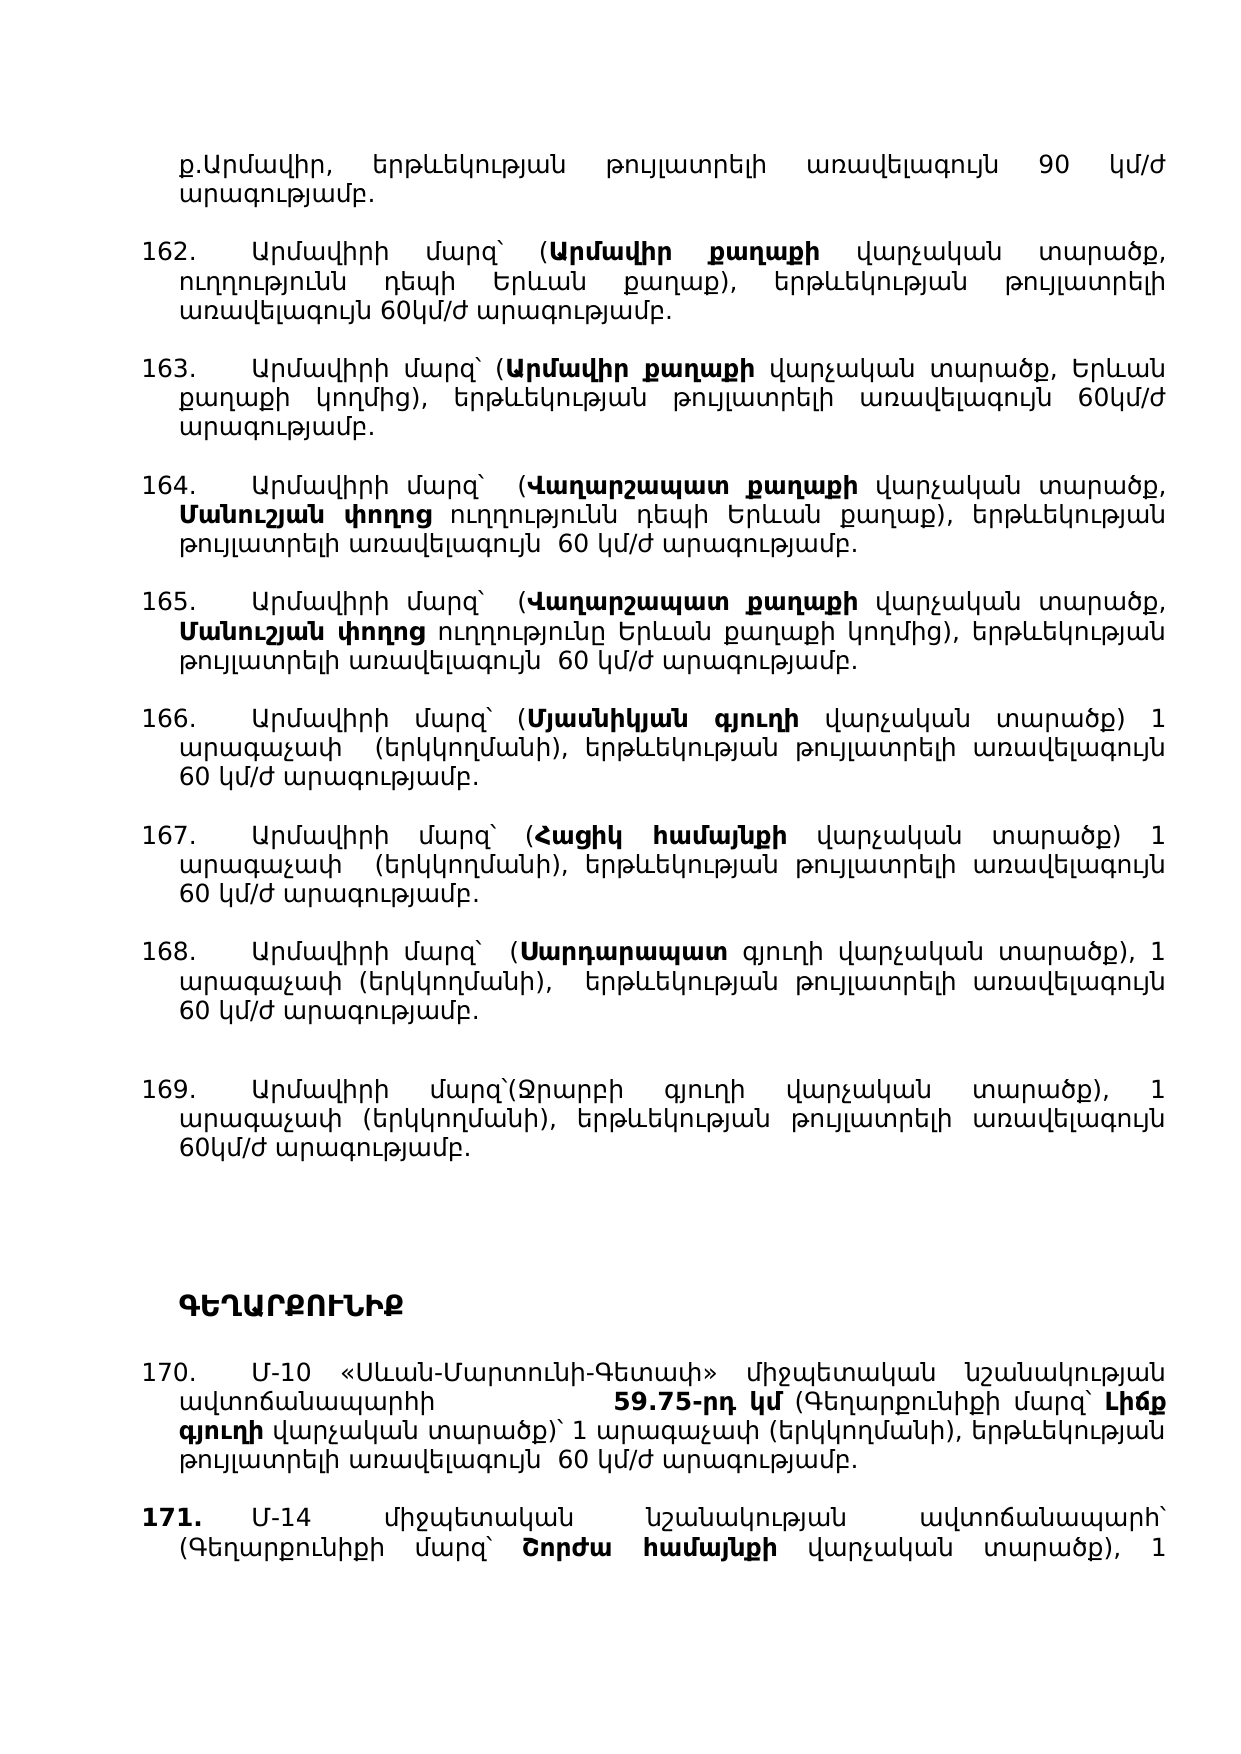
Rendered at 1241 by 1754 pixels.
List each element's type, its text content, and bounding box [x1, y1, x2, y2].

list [141, 1503, 1167, 1562]
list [141, 150, 1167, 208]
list ԳԵՂԱՐՔՈՒՆԻՔ [178, 1290, 1167, 1324]
list Արմավիրի մարզ՝ (Վաղարշապատ քաղաքի վարչական տարածք, Մանուշյան փողոց ուղղությունն դեպի Երևան քաղաք), երթևեկության թույլատրելի առավելագույն 60 կմ/ժ արագությամբ. [141, 471, 1167, 558]
list Արմավիրի մարզ՝ (Սարդարապատ գյուղի վարչական տարածք), 1 արագաչափ (երկկողմանի), երթևեկության թույլատրելի առավելագույն 60 կմ/ժ արագությամբ. [141, 937, 1167, 1025]
list Արմավիրի մարզ՝ (Արմավիր քաղաքի վարչական տարածք, Երևան քաղաքի կողմից), երթևեկության թույլատրելի առավելագույն 60կմ/ժ արագությամբ. [141, 354, 1167, 442]
list Արմավիրի մարզ՝ (Մյասնիկյան գյուղի վարչական տարածք) 1 արագաչափ (երկկողմանի), երթևեկության թույլատրելի առավելագույն 60 կմ/ժ արագությամբ. [141, 704, 1167, 792]
list Արմավիրի մարզ՝ (Հացիկ համայնքի վարչական տարածք) 1 արագաչափ (երկկողմանի), երթևեկության թույլատրելի առավելագույն 60 կմ/ժ արագությամբ. [141, 821, 1167, 908]
list Արմավիրի մարզ՝ (Արմավիր քաղաքի վարչական տարածք, ուղղությունն դեպի Երևան քաղաք), երթևեկության թույլատրելի առավելագույն 60կմ/ժ արագությամբ. [141, 237, 1167, 325]
list Մ-10 «Սևան-Մարտունի-Գետափ» միջպետական նշանակության ավտոճանապարհի 59.75-րդ կմ (Գեղարքունիքի մարզ՝ Լիճք գյուղի վարչական տարածք)՝ 1 արագաչափ (երկկողմանի), երթևեկության թույլատրելի առավելագույն 60 կմ/ժ արագությամբ. [141, 1358, 1167, 1474]
list Արմավիրի մարզ՝(Ջրարբի գյուղի վարչական տարածք), 1 արագաչափ (երկկողմանի), երթևեկության թույլատրելի առավելագույն 60կմ/ժ արագությամբ. [141, 1075, 1167, 1162]
list Արմավիրի մարզ՝ (Վաղարշապատ քաղաքի վարչական տարածք, Մանուշյան փողոց ուղղությունը Երևան քաղաքի կողմից), երթևեկության թույլատրելի առավելագույն 60 կմ/ժ արագությամբ. [141, 587, 1167, 675]
